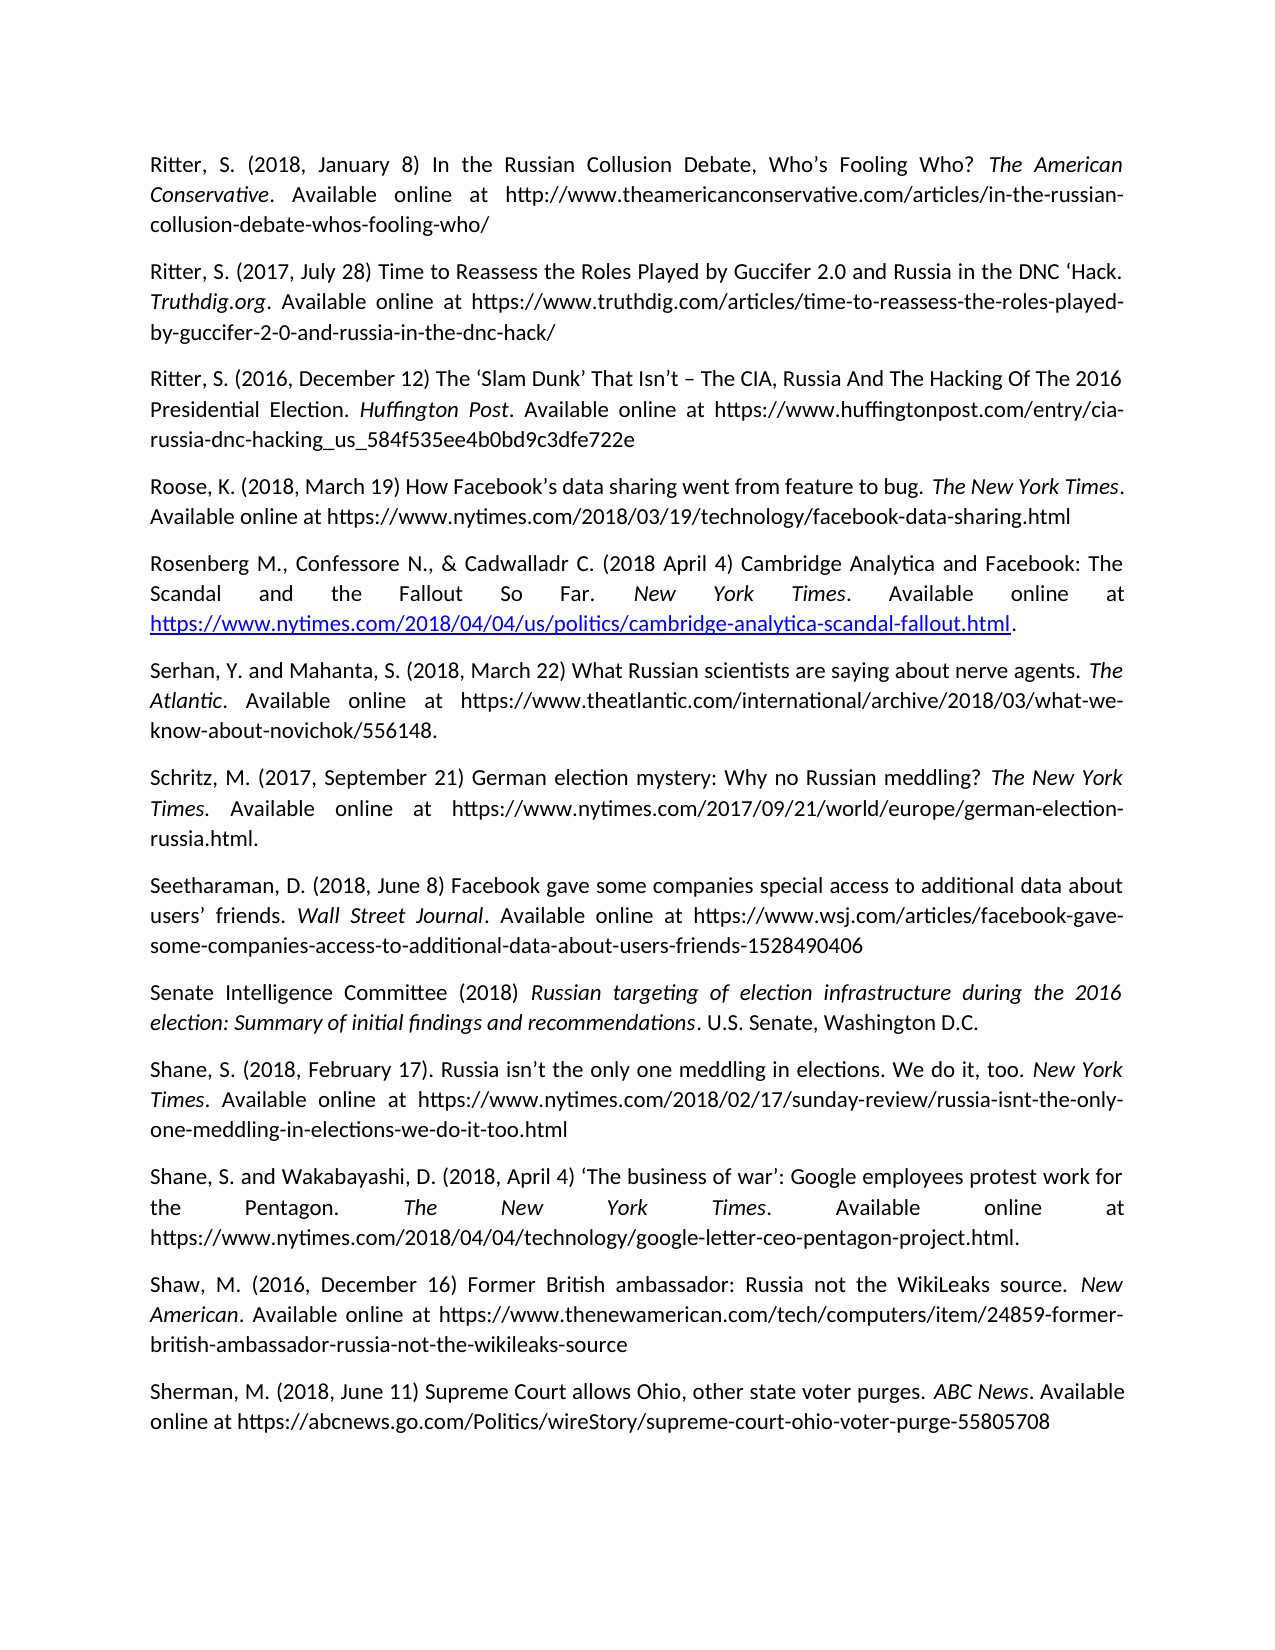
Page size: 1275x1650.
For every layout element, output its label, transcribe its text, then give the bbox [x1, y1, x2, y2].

text Shane, S. and Wakabayashi, D. (2018, April 4) ‘The business of war’: Google employees protest work for the Pentagon. The New York Times. Available online at https://www.nytimes.com/2018/04/04/technology/google-letter-ceo-pentagon-project.html. [150, 1162, 1125, 1251]
text Serhan, Y. and Mahanta, S. (2018, March 22) What Russian scientists are saying about nerve agents. The Atlantic. Available online at https://www.theatlantic.com/international/archive/2018/03/what-we-know-about-novichok/556148. [150, 656, 1125, 745]
text Rosenberg M., Confessore N., & Cadwalladr C. (2018 April 4) Cambridge Analytica and Facebook: The Scandal and the Fallout So Far. New York Times. Available online at https://www.nytimes.com/2018/04/04/us/politics/cambridge-analytica-scandal-fallout.html. [150, 549, 1125, 637]
text Schritz, M. (2017, September 21) German election mystery: Why no Russian meddling? The New York Times. Available online at https://www.nytimes.com/2017/09/21/world/europe/german-election-russia.html. [150, 763, 1125, 852]
text Ritter, S. (2017, July 28) Time to Reassess the Roles Played by Guccifer 2.0 and Russia in the DNC ‘Hack. Truthdig.org. Available online at https://www.truthdig.com/articles/time-to-reassess-the-roles-played-by-guccifer-2-0-and-russia-in-the-dnc-hack/ [150, 257, 1125, 346]
text Shaw, M. (2016, December 16) Former British ambassador: Russia not the WikiLeaks source. New American. Available online at https://www.thenewamerican.com/tech/computers/item/24859-former-british-ambassador-russia-not-the-wikileaks-source [150, 1270, 1125, 1358]
text Shane, S. (2018, February 17). Russia isn’t the only one meddling in elections. We do it, too. New York Times. Available online at https://www.nytimes.com/2018/02/17/sunday-review/russia-isnt-the-only-one-meddling-in-elections-we-do-it-too.html [150, 1055, 1125, 1144]
text Roose, K. (2018, March 19) How Facebook’s data sharing went from feature to bug. The New York Times. Available online at https://www.nytimes.com/2018/03/19/technology/facebook-data-sharing.html [150, 472, 1125, 530]
text Ritter, S. (2018, January 8) In the Russian Collusion Debate, Who’s Fooling Who? The American Conservative. Available online at http://www.theamericanconservative.com/articles/in-the-russian-collusion-debate-whos-fooling-who/ [150, 150, 1125, 238]
text Senate Intelligence Committee (2018) Russian targeting of election infrastructure during the 2016 election: Summary of initial findings and recommendations. U.S. Senate, Washington D.C. [150, 978, 1125, 1036]
text Sherman, M. (2018, June 11) Supreme Court allows Ohio, other state voter purges. ABC News. Available online at https://abcnews.go.com/Politics/wireStory/supreme-court-ohio-voter-purge-55805708 [150, 1377, 1125, 1435]
text Seetharaman, D. (2018, June 8) Facebook gave some companies special access to additional data about users’ friends. Wall Street Journal. Available online at https://www.wsj.com/articles/facebook-gave-some-companies-access-to-additional-data-about-users-friends-1528490406 [150, 871, 1125, 959]
text Ritter, S. (2016, December 12) The ‘Slam Dunk’ That Isn’t – The CIA, Russia And The Hacking Of The 2016 Presidential Election. Huffington Post. Available online at https://www.huffingtonpost.com/entry/cia-russia-dnc-hacking_us_584f535ee4b0bd9c3dfe722e [150, 364, 1125, 453]
